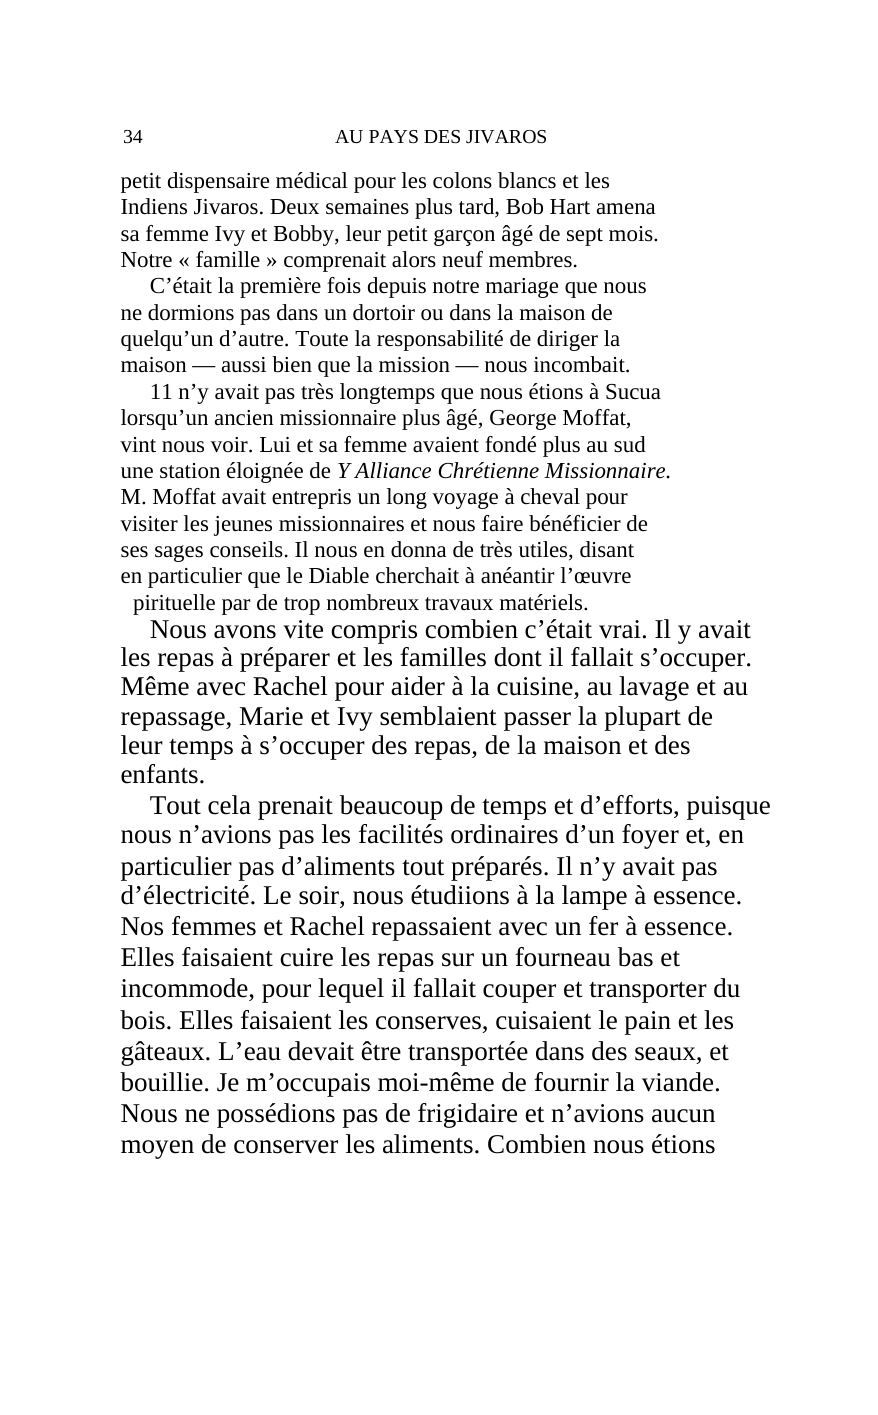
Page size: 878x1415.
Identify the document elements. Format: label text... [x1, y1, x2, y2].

text Indiens Jivaros. Deux semaines plus tard, Bob Hart amena [64, 193, 832, 220]
text incommode, pour lequel il fallait couper et transporter du [64, 973, 832, 1004]
text gâteaux. L’eau devait être transportée dans des seaux, et [64, 1035, 832, 1066]
text M. Moffat avait entrepris un long voyage à cheval pour [64, 483, 832, 510]
text quelqu’un d’autre. Toute la responsabilité de diriger la [64, 325, 832, 352]
text une station éloignée de Y Alliance Chrétienne Missionnaire. [64, 457, 832, 483]
text Nous ne possédions pas de frigidaire et n’avions aucun [64, 1097, 832, 1128]
text particulier pas d’aliments tout préparés. Il n’y avait pas [64, 849, 832, 881]
text pirituelle par de trop nombreux travaux matériels. [64, 589, 832, 615]
text les repas à préparer et les familles dont il fallait s’occuper. [64, 644, 832, 672]
text C’était la première fois depuis notre mariage que nous [64, 272, 832, 299]
text maison — aussi bien que la mission — nous incombait. [64, 352, 832, 378]
text Notre « famille » comprenait alors neuf membres. [64, 246, 832, 272]
text moyen de conserver les aliments. Combien nous étions [64, 1128, 832, 1159]
text Même avec Rachel pour aider à la cuisine, au lavage et au [64, 672, 832, 702]
text enfants. [64, 760, 832, 789]
text sa femme Ivy et Bobby, leur petit garçon âgé de sept mois. [64, 220, 832, 246]
text repassage, Marie et Ivy semblaient passer la plupart de [64, 702, 832, 731]
text bois. Elles faisaient les conserves, cuisaient le pain et les [64, 1004, 832, 1035]
text d’électricité. Le soir, nous étudiions à la lampe à essence. [64, 881, 832, 910]
text leur temps à s’occuper des repas, de la maison et des [64, 731, 832, 760]
text 34 [123, 124, 143, 147]
text vint nous voir. Lui et sa femme avaient fondé plus au sud [64, 431, 832, 457]
text lorsqu’un ancien missionnaire plus âgé, George Moffat, [64, 404, 832, 431]
text Nous avons vite compris combien c’était vrai. Il y avait [64, 615, 832, 644]
text en particulier que le Diable cherchait à anéantir l’œuvre [64, 562, 832, 589]
text nous n’avions pas les facilités ordinaires d’un foyer et, en [64, 820, 832, 849]
text AU PAYS DES JIVAROS [335, 125, 548, 148]
text bouillie. Je m’occupais moi-même de fournir la viande. [64, 1066, 832, 1097]
text Elles faisaient cuire les repas sur un fourneau bas et [64, 941, 832, 973]
text petit dispensaire médical pour les colons blancs et les [64, 167, 832, 193]
text Tout cela prenait beaucoup de temps et d’efforts, puisque [64, 789, 832, 820]
text ses sages conseils. Il nous en donna de très utiles, disant [64, 536, 832, 562]
text ne dormions pas dans un dortoir ou dans la maison de [64, 299, 832, 325]
text 11 n’y avait pas très longtemps que nous étions à Sucua [64, 378, 832, 404]
text visiter les jeunes missionnaires et nous faire bénéficier de [64, 510, 832, 536]
text Nos femmes et Rachel repassaient avec un fer à essence. [64, 910, 832, 941]
